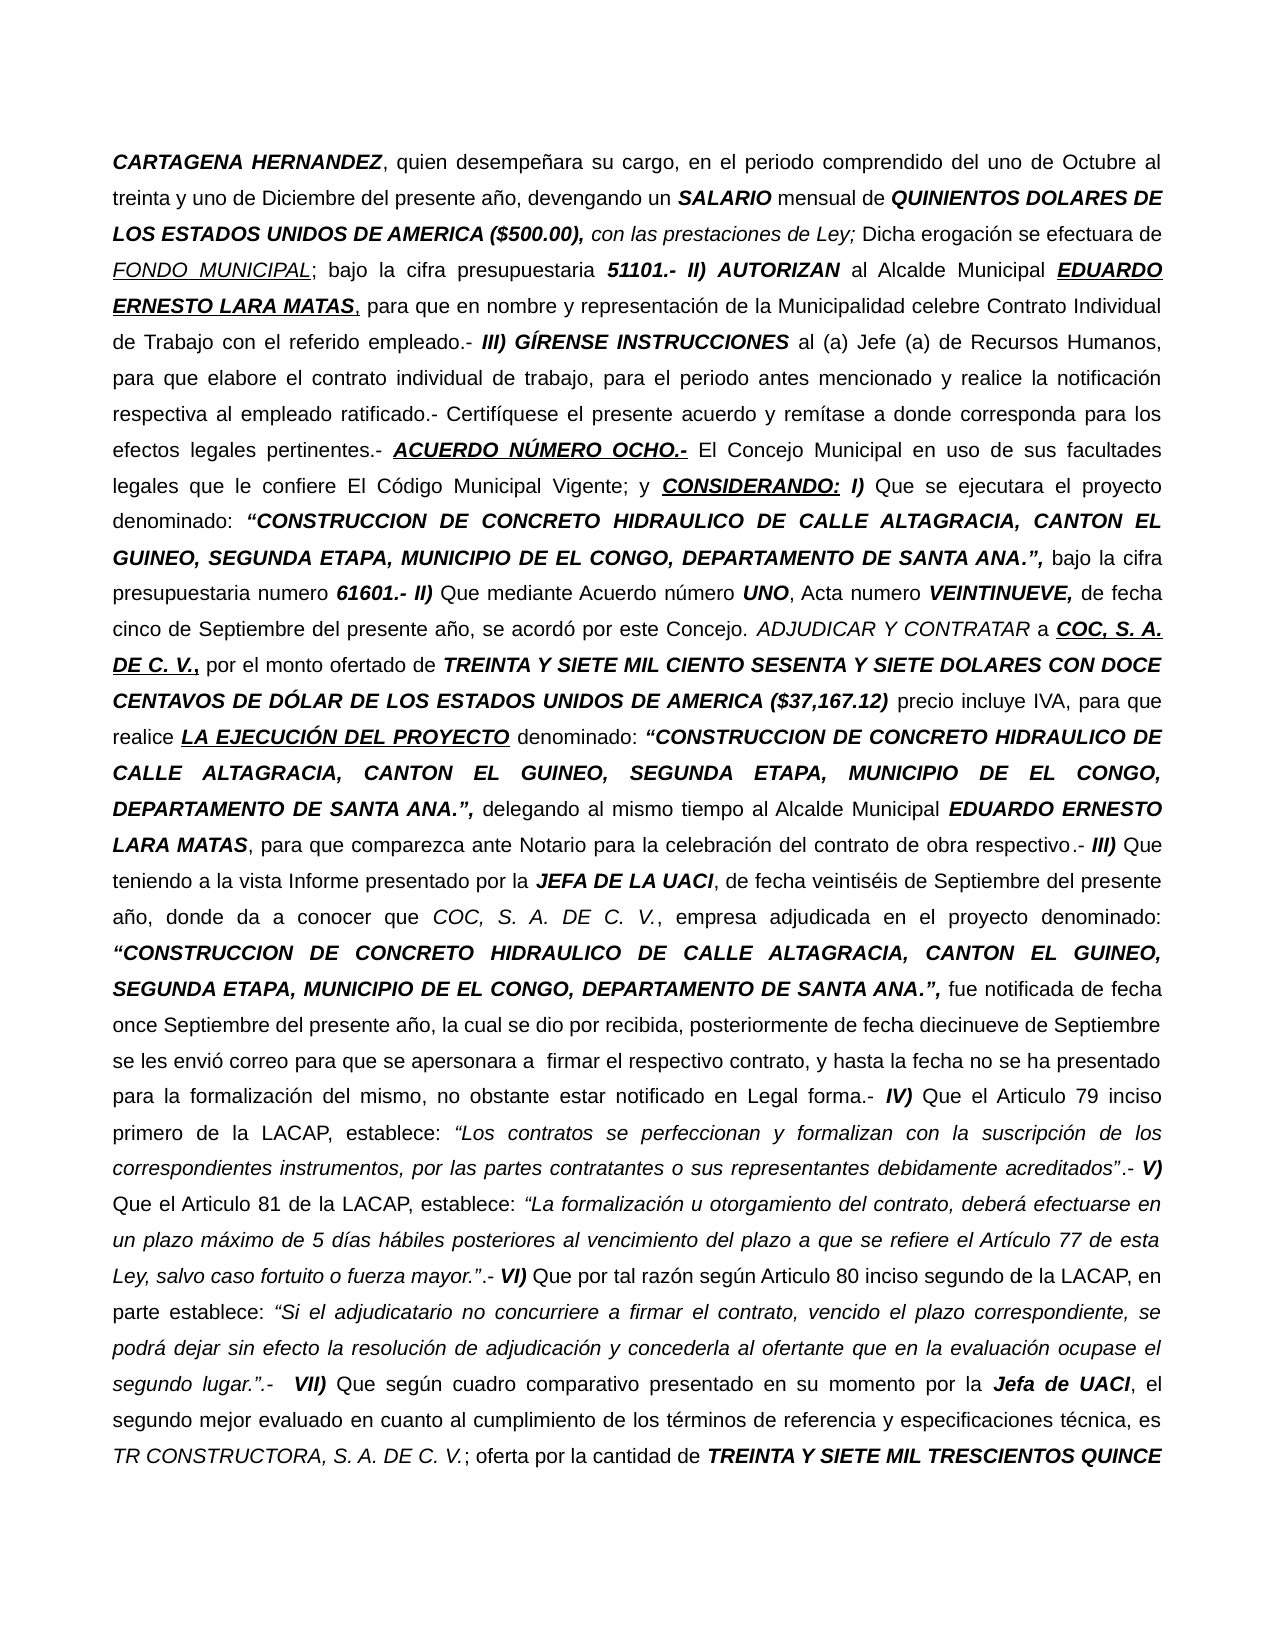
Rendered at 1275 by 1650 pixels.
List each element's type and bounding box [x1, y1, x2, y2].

text [112, 150, 1162, 1468]
